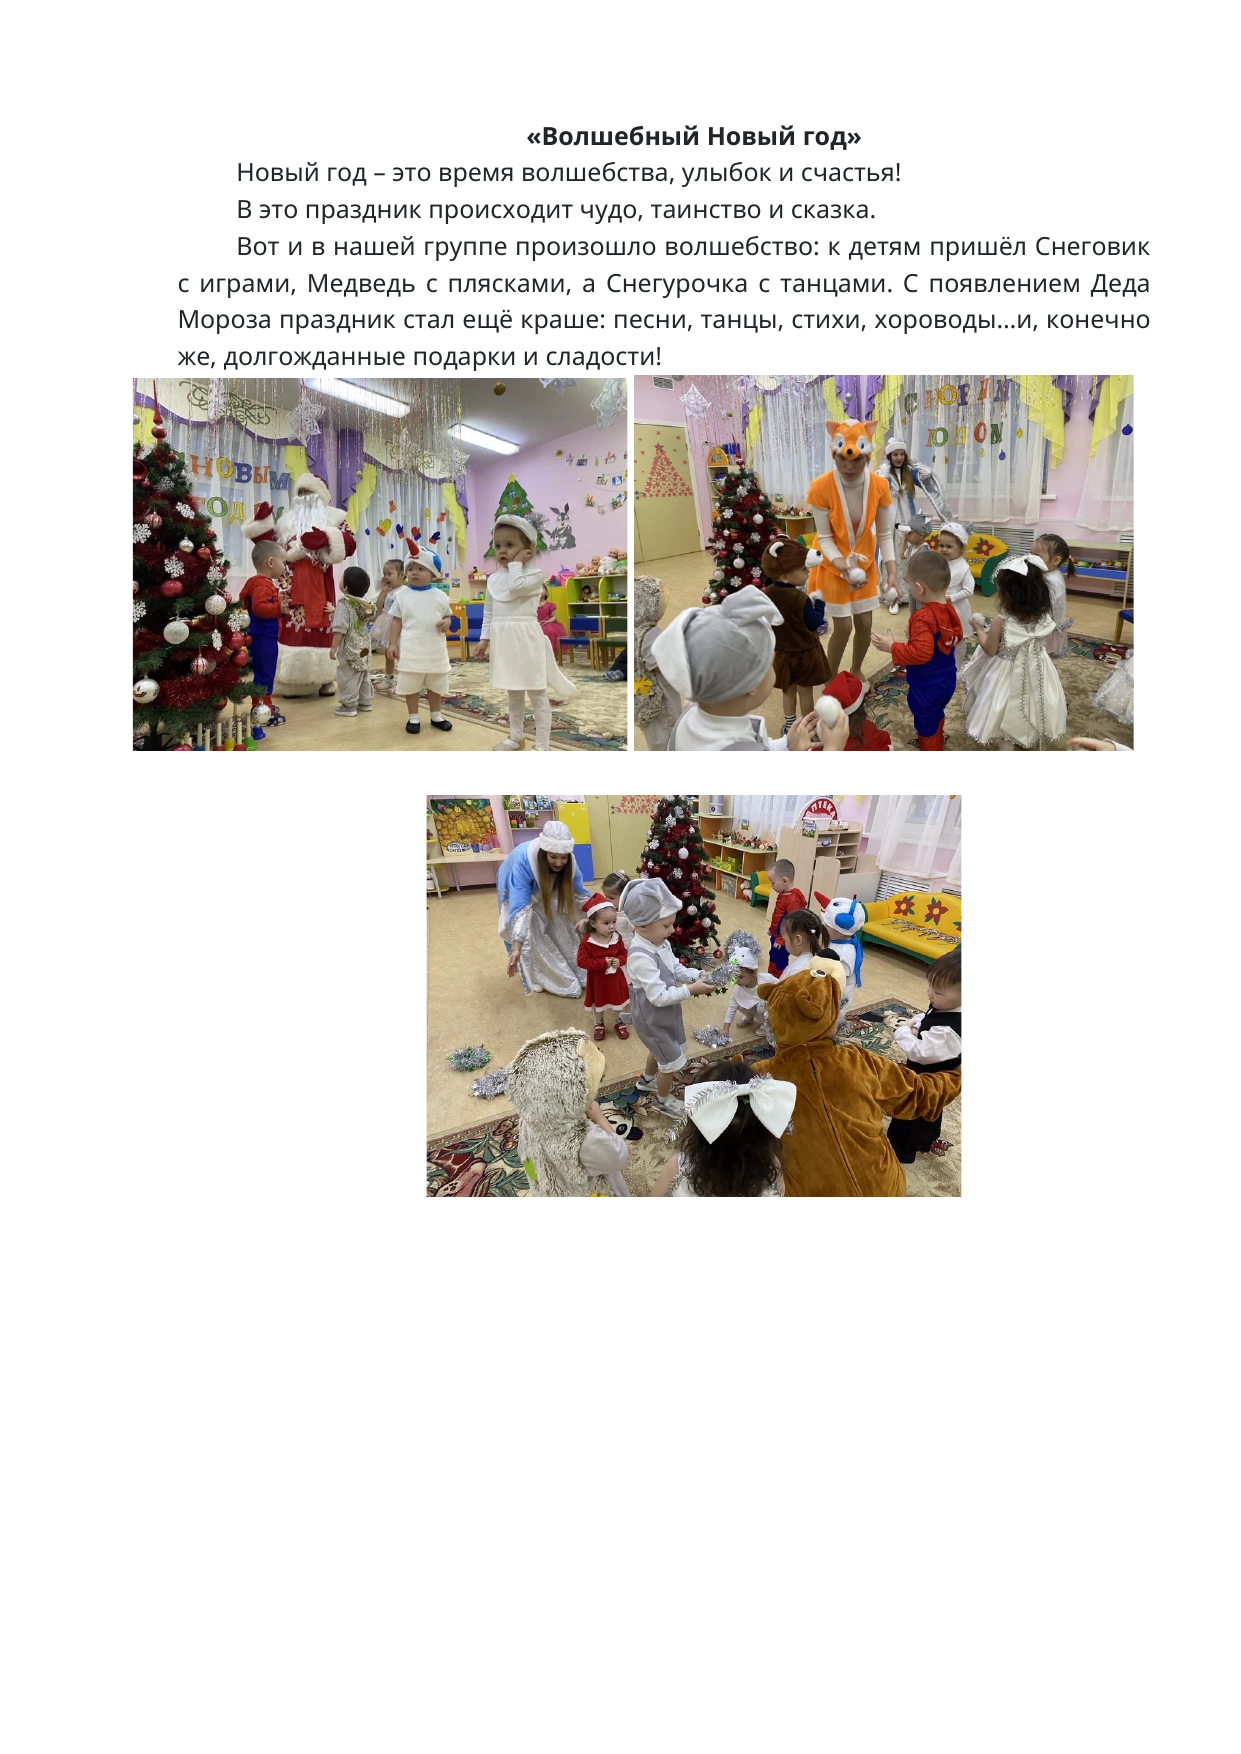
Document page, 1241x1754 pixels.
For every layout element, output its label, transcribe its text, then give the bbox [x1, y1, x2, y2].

text В это праздник происходит чудо, таинство и сказка. [177, 192, 1152, 226]
text Новый год – это время волшебства, улыбок и счастья! [177, 155, 1152, 189]
text Вот и в нашей группе произошло волшебство: к детям пришёл Снеговик с играми, Медведь с плясками, а Снегурочка с танцами. С появлением Деда Мороза праздник стал ещё краше: песни, танцы, стихи, хороводы…и, конечно же, долгожданные подарки и сладости! [177, 228, 1152, 373]
picture [132, 378, 628, 751]
text «Волшебный Новый год» [177, 118, 1152, 152]
picture [634, 375, 1134, 751]
picture [426, 795, 962, 1197]
